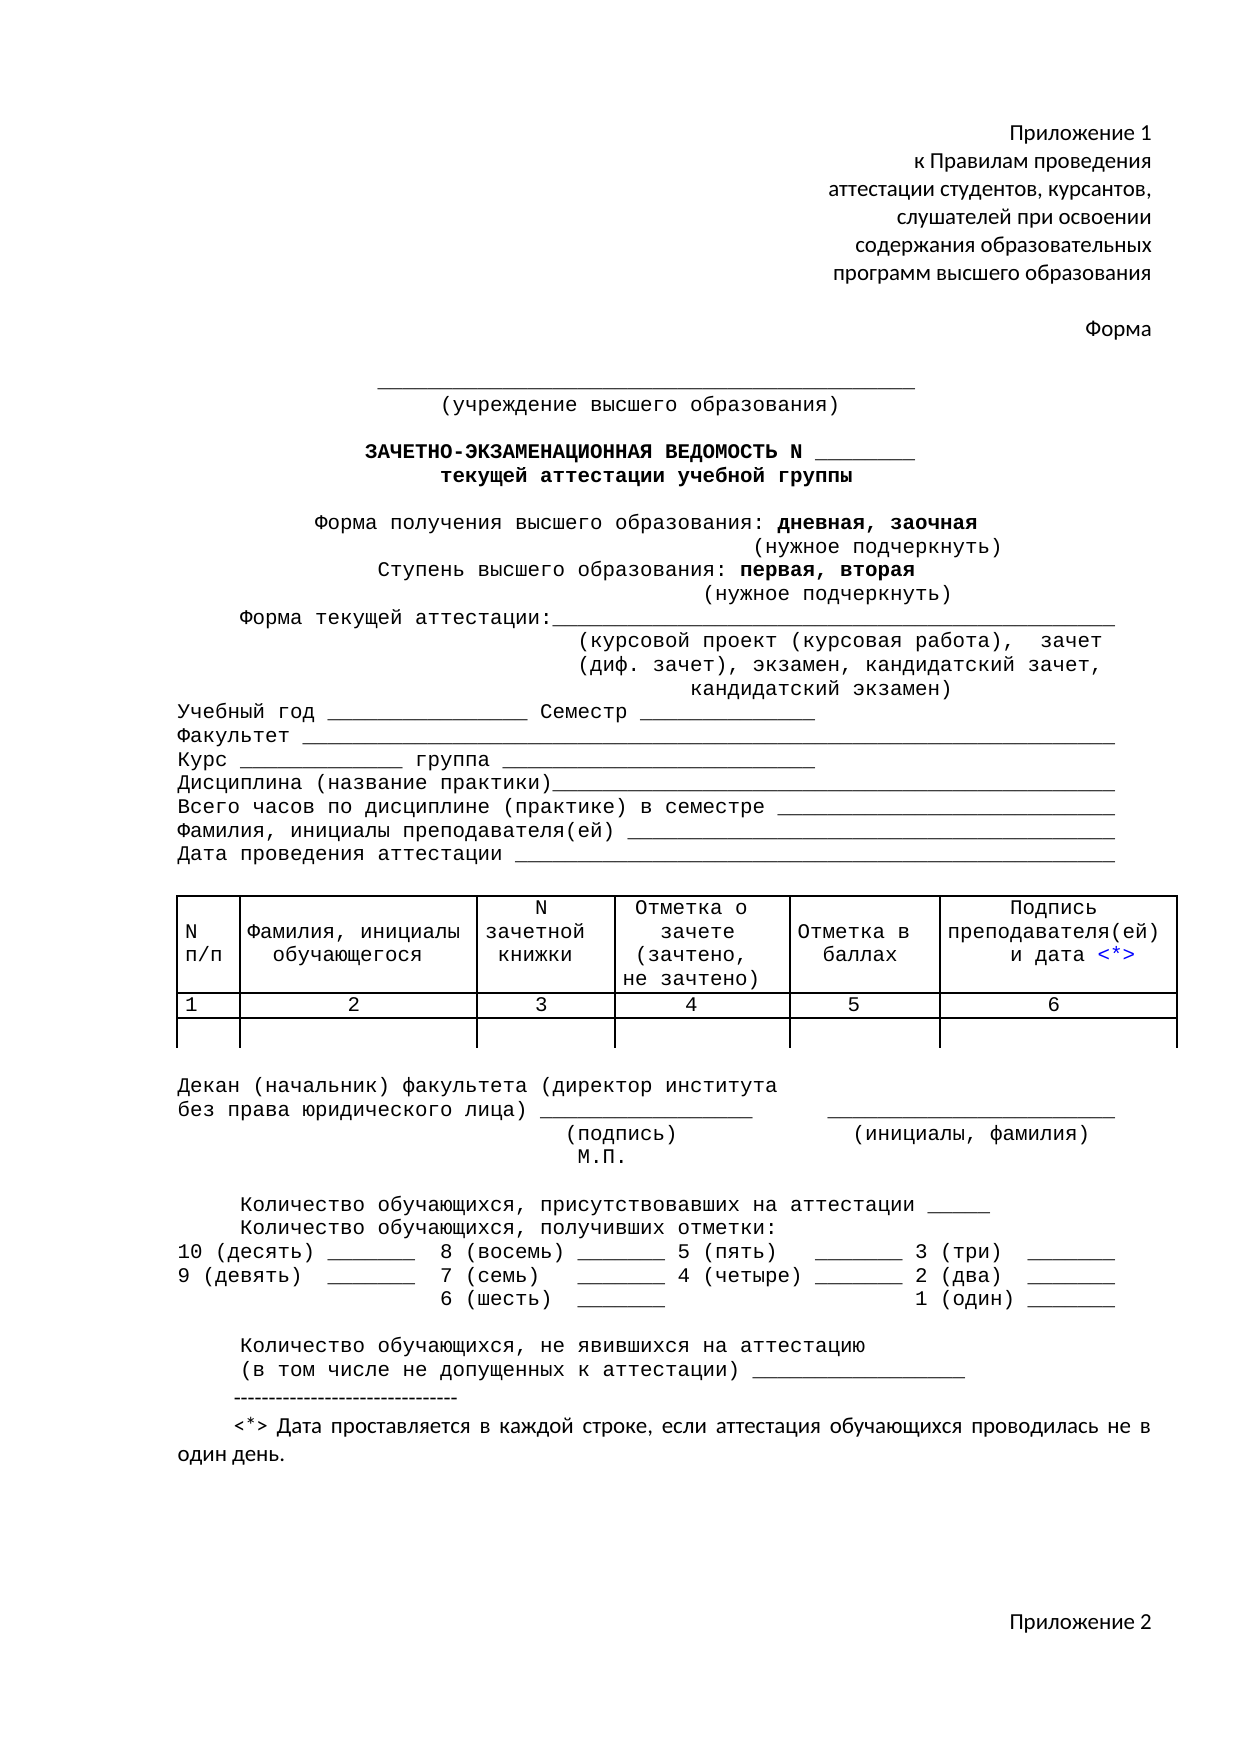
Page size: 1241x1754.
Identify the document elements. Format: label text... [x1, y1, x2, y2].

text Приложение 2 [177, 1607, 1152, 1635]
text содержания образовательных [177, 230, 1152, 258]
table_cell 4 [616, 994, 789, 1017]
table_cell [791, 1019, 939, 1047]
text (диф. зачет), экзамен, кандидатский зачет, [177, 654, 1152, 678]
text Приложение 1 [177, 118, 1152, 146]
text Всего часов по дисциплине (практике) в семестре ___________________________ [177, 796, 1152, 819]
text Учебный год ________________ Семестр ______________ [177, 701, 1152, 725]
text (нужное подчеркнуть) [177, 536, 1152, 559]
table_header Подпись преподавателя(ей) и дата <*> [941, 897, 1176, 992]
text (в том числе не допущенных к аттестации) _________________ [177, 1359, 1152, 1383]
text слушателей при освоении [177, 202, 1152, 230]
text М.П. [177, 1146, 1152, 1170]
table_cell 5 [791, 994, 939, 1017]
table_header N зачетной книжки [478, 897, 614, 992]
table_header Фамилия, инициалы обучающегося [241, 897, 476, 992]
text 9 (девять) _______ 7 (семь) _______ 4 (четыре) _______ 2 (два) _______ [177, 1264, 1152, 1288]
table_cell 6 [941, 994, 1176, 1017]
text ЗАЧЕТНО-ЭКЗАМЕНАЦИОННАЯ ВЕДОМОСТЬ N ________ [177, 441, 1152, 465]
text Ступень высшего образования: первая, вторая [177, 559, 1152, 583]
text программ высшего образования [177, 258, 1152, 286]
table_cell [178, 1019, 239, 1047]
text Форма текущей аттестации:_____________________________________________ [177, 607, 1152, 630]
table_header N п/п [178, 897, 239, 992]
table_cell 3 [478, 994, 614, 1017]
table_header Отметка о зачете (зачтено, не зачтено) [616, 897, 789, 992]
table_header Отметка в баллах [791, 897, 939, 992]
text аттестации студентов, курсантов, [177, 174, 1152, 202]
text кандидатский экзамен) [177, 678, 1152, 701]
text (подпись) (инициалы, фамилия) [177, 1123, 1152, 1146]
text (нужное подчеркнуть) [177, 583, 1152, 607]
text 10 (десять) _______ 8 (восемь) _______ 5 (пять) _______ 3 (три) _______ [177, 1241, 1152, 1264]
text Количество обучающихся, присутствовавших на аттестации _____ [177, 1194, 1152, 1217]
text Фамилия, инициалы преподавателя(ей) _______________________________________ [177, 819, 1152, 843]
text Курс _____________ группа _________________________ [177, 749, 1152, 772]
table_cell 2 [241, 994, 476, 1017]
table_cell [941, 1019, 1176, 1047]
text -------------------------------- [177, 1383, 1152, 1411]
text Количество обучающихся, получивших отметки: [177, 1217, 1152, 1241]
text Количество обучающихся, не явившихся на аттестацию [177, 1336, 1152, 1359]
text текущей аттестации учебной группы [177, 465, 1152, 488]
text к Правилам проведения [177, 146, 1152, 174]
text (курсовой проект (курсовая работа), зачет [177, 630, 1152, 654]
text ___________________________________________ [177, 370, 1152, 394]
table_cell 1 [178, 994, 239, 1017]
text Декан (начальник) факультета (директор института [177, 1075, 1152, 1099]
text <*> Дата проставляется в каждой строке, если аттестация обучающихся проводилась не в один день. [177, 1411, 1152, 1467]
table_cell [478, 1019, 614, 1047]
text Дата проведения аттестации ________________________________________________ [177, 843, 1152, 867]
text Форма [177, 314, 1152, 342]
text Дисциплина (название практики)_____________________________________________ [177, 772, 1152, 796]
table_cell [241, 1019, 476, 1047]
text Форма получения высшего образования: дневная, заочная [177, 512, 1152, 536]
text (учреждение высшего образования) [177, 394, 1152, 418]
text 6 (шесть) _______ 1 (один) _______ [177, 1288, 1152, 1312]
text без права юридического лица) _________________ _______________________ [177, 1099, 1152, 1123]
table_cell [616, 1019, 789, 1047]
text Факультет _________________________________________________________________ [177, 725, 1152, 749]
